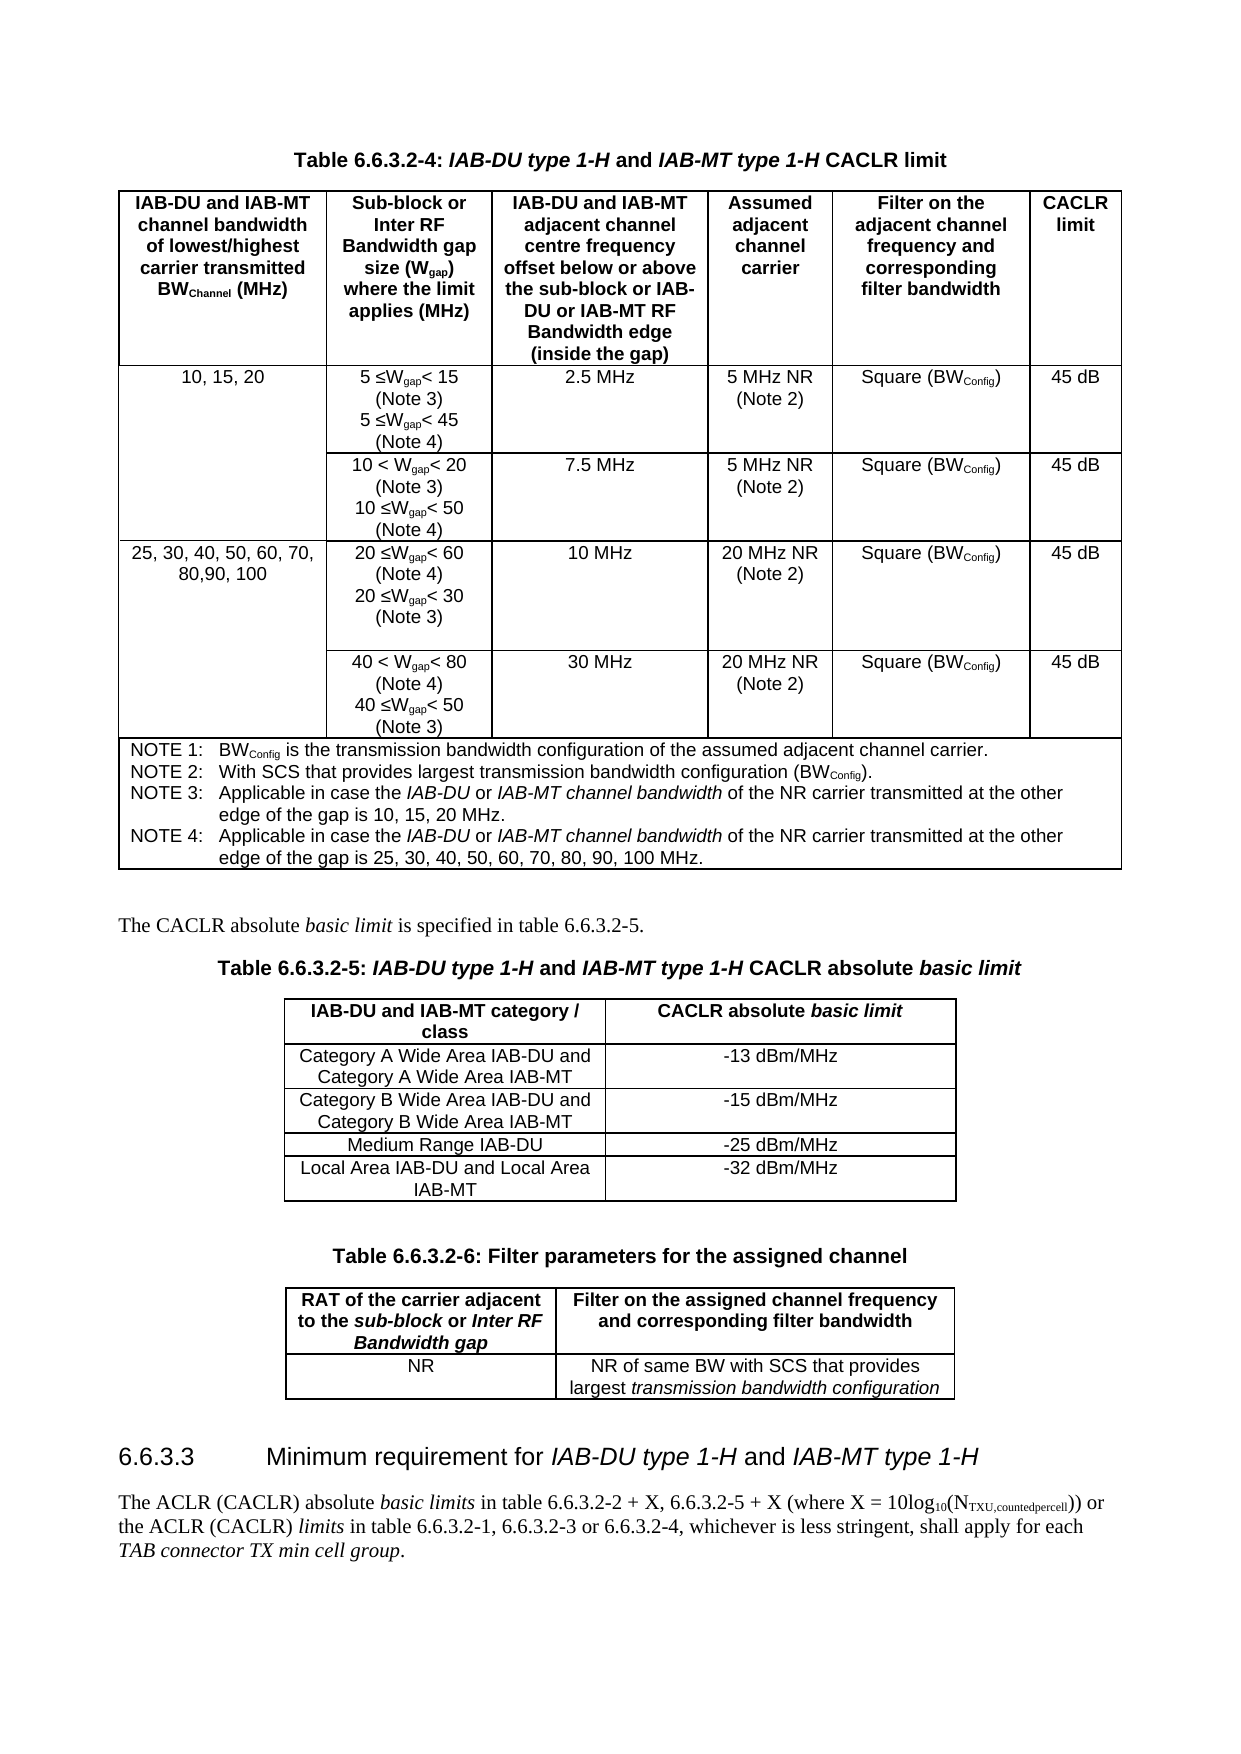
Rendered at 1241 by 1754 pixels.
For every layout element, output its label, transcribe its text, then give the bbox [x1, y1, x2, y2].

table_cell NOTE 1: BWConfig is the transmission bandwidth configuration of the assumed adjacent channel carrier. NOTE 2: With SCS that provides largest transmission bandwidth configuration (BWConfig). NOTE 3: Applicable in case the IAB-DU or IAB-MT channel bandwidth of the NR carrier transmitted at the other edge of the gap is 10, 15, 20 MHz. NOTE 4: Applicable in case the IAB-DU or IAB-MT channel bandwidth of the NR carrier transmitted at the other edge of the gap is 25, 30, 40, 50, 60, 70, 80, 90, 100 MHz. [120, 739, 1121, 868]
table_cell 10 MHz [493, 542, 707, 649]
table_cell 20 MHz NR (Note 2) [709, 651, 832, 737]
table_header Filter on the assigned channel frequency and corresponding filter bandwidth [557, 1289, 954, 1353]
table_cell 2.5 MHz [493, 366, 707, 452]
table_header CACLR limit [1031, 192, 1121, 364]
table_cell 10 < Wgap< 20 (Note 3) 10 ≤Wgap< 50 (Note 4) [327, 454, 491, 540]
table_cell 30 MHz [493, 651, 707, 737]
table_cell Local Area IAB-DU and Local Area IAB-MT [285, 1157, 605, 1200]
table_cell Square (BWConfig) [833, 542, 1029, 649]
table_header Filter on the adjacent channel frequency and corresponding filter bandwidth [833, 192, 1029, 364]
table_cell 45 dB [1031, 542, 1121, 649]
table_header IAB-DU and IAB-MT adjacent channel centre frequency offset below or above the sub-block or IAB-DU or IAB-MT RF Bandwidth edge (inside the gap) [493, 192, 707, 364]
table_cell -32 dBm/MHz [606, 1157, 955, 1200]
table_cell Category A Wide Area IAB-DU and Category A Wide Area IAB-MT [285, 1045, 605, 1087]
table_header Sub-block or Inter RF Bandwidth gap size (Wgap) where the limit applies (MHz) [327, 192, 491, 364]
text The CACLR absolute basic limit is specified in table 6.6.3.2-5. [118, 913, 1122, 937]
table_cell NR [287, 1355, 555, 1398]
table_cell 25, 30, 40, 50, 60, 70, 80,90, 100 [119, 541, 326, 649]
table_cell 20 MHz NR (Note 2) [709, 542, 832, 649]
table_cell 7.5 MHz [493, 454, 707, 540]
table_cell 20 ≤Wgap< 60 (Note 4) 20 ≤Wgap< 30 (Note 3) [327, 542, 491, 649]
table_cell [119, 650, 326, 737]
table_cell 5 MHz NR (Note 2) [709, 366, 832, 452]
table_header CACLR absolute basic limit [606, 1000, 955, 1043]
table_cell 45 dB [1031, 366, 1121, 452]
table_cell Square (BWConfig) [833, 651, 1029, 737]
table_cell 45 dB [1031, 651, 1121, 737]
table_cell 5 ≤Wgap< 15 (Note 3) 5 ≤Wgap< 45 (Note 4) [327, 366, 491, 452]
table_cell 10, 15, 20 [119, 366, 326, 452]
table_header Assumed adjacent channel carrier [709, 192, 832, 364]
text Table 6.6.3.2-5: IAB-DU type 1-H and IAB-MT type 1-H CACLR absolute basic limit [118, 955, 1122, 979]
table_cell Square (BWConfig) [833, 454, 1029, 540]
subtitle 6.6.3.3 Minimum requirement for IAB-DU type 1-H and IAB-MT type 1-H [118, 1442, 1122, 1471]
table_cell NR of same BW with SCS that provides largest transmission bandwidth configuration [557, 1355, 954, 1398]
table_cell Category B Wide Area IAB-DU and Category B Wide Area IAB-MT [285, 1089, 605, 1132]
table_cell Medium Range IAB-DU [285, 1134, 605, 1155]
table_header IAB-DU and IAB-MT category / class [285, 1000, 605, 1043]
table_cell 5 MHz NR (Note 2) [709, 454, 832, 540]
table_cell [119, 452, 326, 540]
table_cell Square (BWConfig) [833, 366, 1029, 452]
table_cell -13 dBm/MHz [606, 1045, 955, 1087]
table_cell -15 dBm/MHz [606, 1089, 955, 1132]
table_cell 40 < Wgap< 80 (Note 4) 40 ≤Wgap< 50 (Note 3) [327, 651, 491, 737]
table_cell 45 dB [1031, 454, 1121, 540]
text Table 6.6.3.2-4: IAB-DU type 1-H and IAB-MT type 1-H CACLR limit [118, 148, 1122, 172]
text Table 6.6.3.2-6: Filter parameters for the assigned channel [118, 1244, 1122, 1268]
text The ACLR (CACLR) absolute basic limits in table 6.6.3.2-2 + X, 6.6.3.2-5 + X (where X = 10log10(NTXU,countedpercell)) or the ACLR (CACLR) limits in table 6.6.3.2-1, 6.6.3.2-3 or 6.6.3.2-4, whichever is less stringent, shall apply for each TAB connector TX min cell group. [118, 1490, 1122, 1562]
table_header RAT of the carrier adjacent to the sub-block or Inter RF Bandwidth gap [287, 1289, 555, 1353]
table_header IAB-DU and IAB-MT channel bandwidth of lowest/highest carrier transmitted BWChannel (MHz) [120, 192, 326, 364]
table_cell -25 dBm/MHz [606, 1134, 955, 1155]
